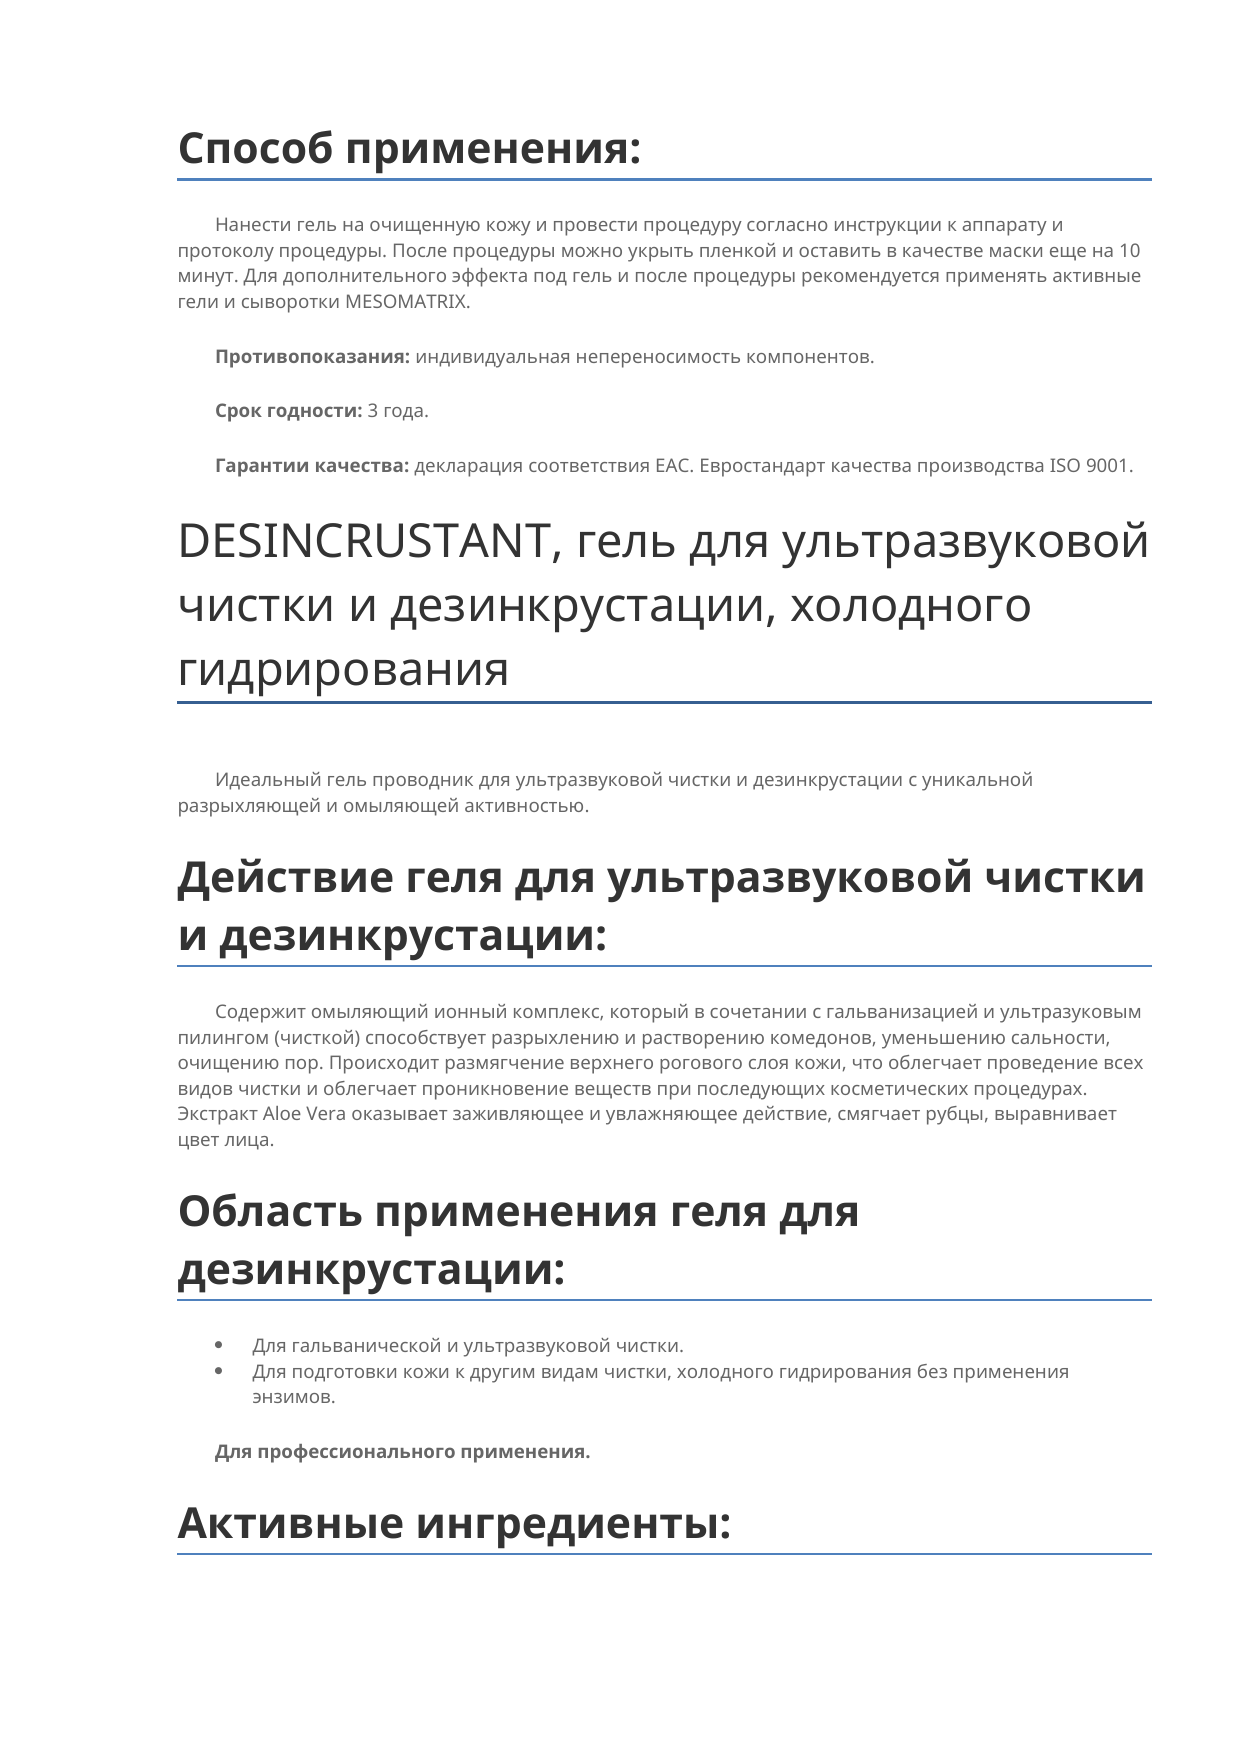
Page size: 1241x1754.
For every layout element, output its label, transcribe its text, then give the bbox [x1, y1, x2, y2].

subtitle Способ применения: [177, 118, 1152, 178]
text Срок годности: 3 года. [177, 398, 1152, 423]
subtitle Активные ингредиенты: [177, 1493, 1152, 1553]
text Нанести гель на очищенную кожу и провести процедуру согласно инструкции к аппарату и протоколу процедуры. После процедуры можно укрыть пленкой и оставить в качестве маски еще на 10 минут. Для дополнительного эффекта под гель и после процедуры рекомендуется применять активные гели и сыворотки MESOMATRIX. [177, 212, 1152, 314]
text Противопоказания: индивидуальная непереносимость компонентов. [177, 343, 1152, 368]
text Гарантии качества: декларация соответствия EAC. Евростандарт качества производства ISO 9001. [177, 452, 1152, 478]
text Идеальный гель проводник для ультразвуковой чистки и дезинкрустации с уникальной разрыхляющей и омыляющей активностью. [177, 766, 1152, 817]
subtitle DESINCRUSTANT, гель для ультразвуковой чистки и дезинкрустации, холодного гидрирования [177, 507, 1152, 701]
list Для гальванической и ультразвуковой чистки. [215, 1333, 1152, 1358]
subtitle Действие геля для ультразвуковой чистки и дезинкрустации: [177, 847, 1152, 965]
subtitle Область применения геля для дезинкрустации: [177, 1181, 1152, 1299]
text Для профессионального применения. [177, 1438, 1152, 1464]
text Содержит омыляющий ионный комплекс, который в сочетании с гальванизацией и ультразуковым пилингом (чисткой) способствует разрыхлению и растворению комедонов, уменьшению сальности, очищению пор. Происходит размягчение верхнего рогового слоя кожи, что облегчает проведение всех видов чистки и облегчает проникновение веществ при последующих косметических процедурах. Экстракт Aloe Vera оказывает заживляющее и увлажняющее действие, смягчает рубцы, выравнивает цвет лица. [177, 998, 1152, 1152]
list Для подготовки кожи к другим видам чистки, холодного гидрирования без применения энзимов. [215, 1358, 1152, 1409]
